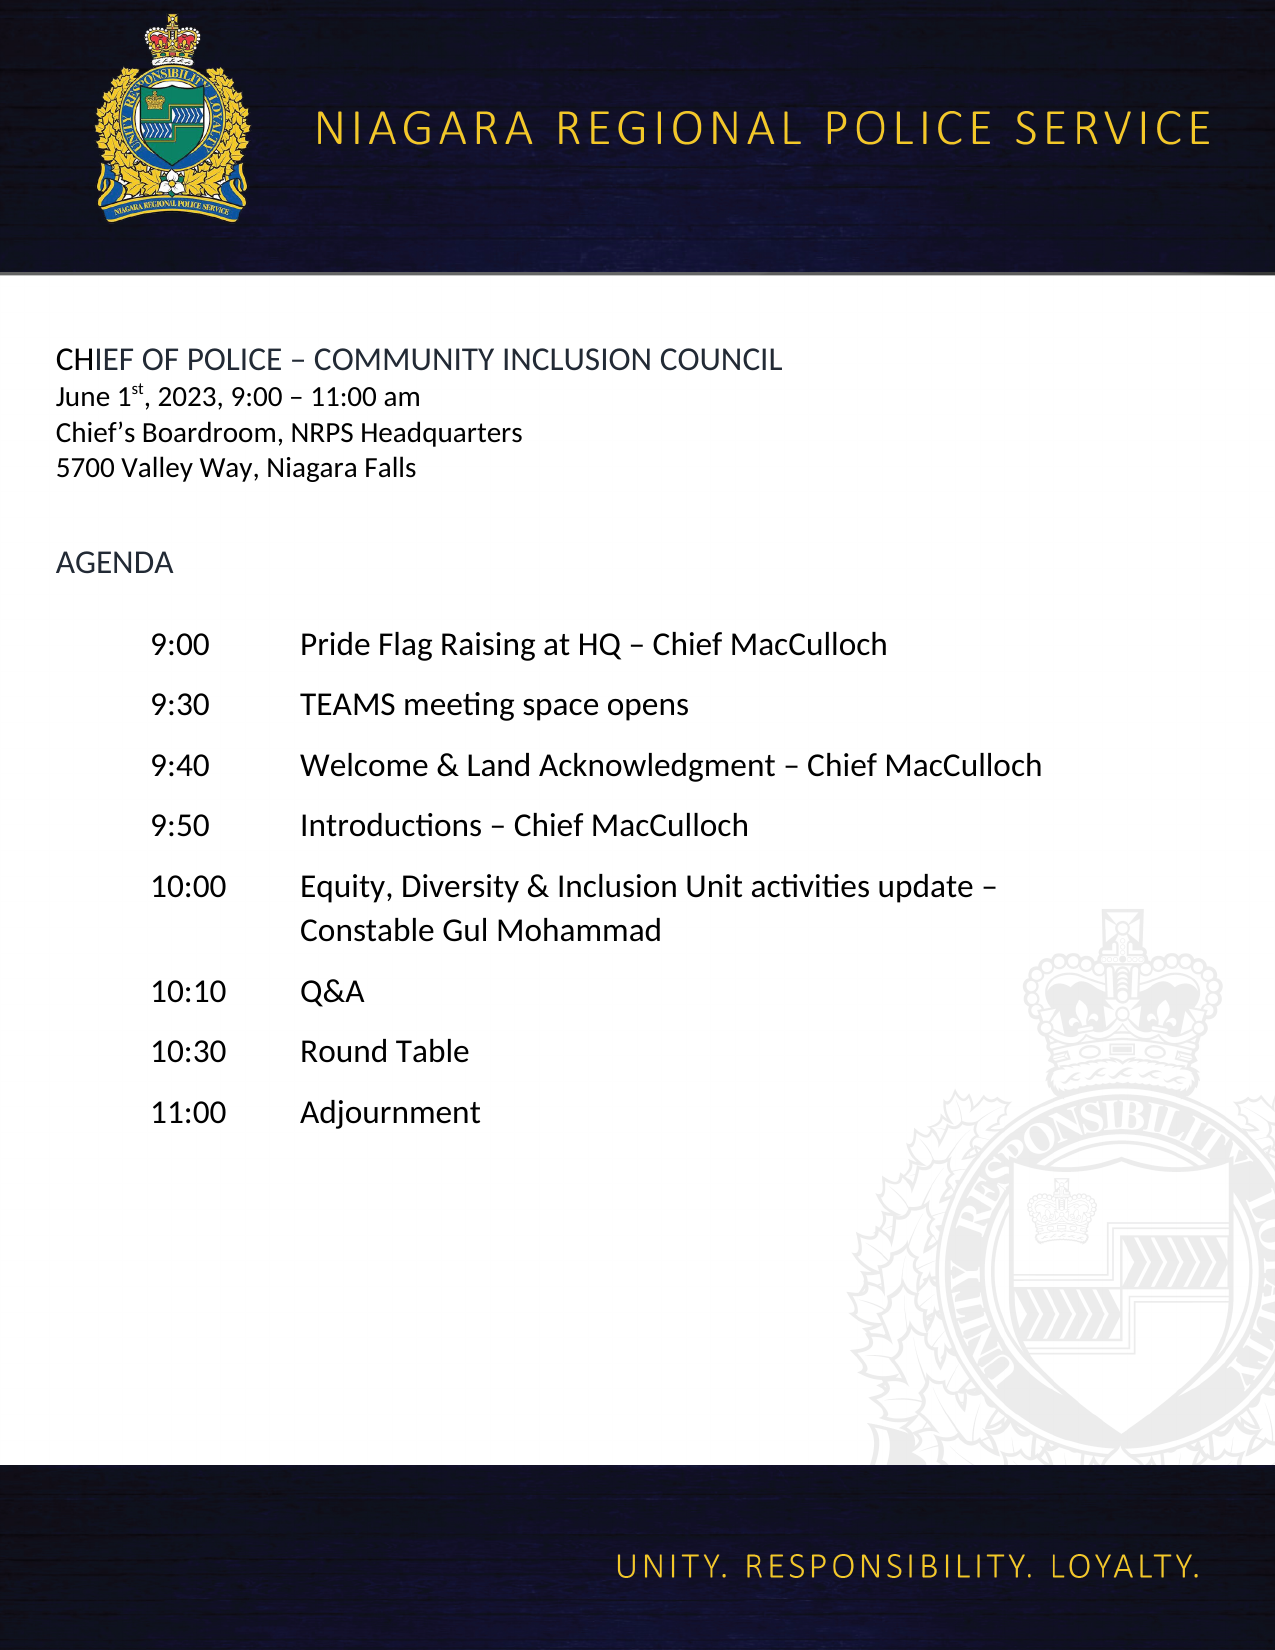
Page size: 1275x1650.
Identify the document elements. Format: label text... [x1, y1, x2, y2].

text 9:30 TEAMS meeting space opens [150, 683, 1125, 724]
text 10:30 Round Table [150, 1030, 1125, 1071]
text 11:00 Adjournment [150, 1091, 1125, 1132]
text 5700 Valley Way, Niagara Falls [56, 449, 1125, 485]
text AGENDA [56, 541, 1125, 582]
text June 1st, 2023, 9:00 – 11:00 am [56, 378, 1125, 414]
text 10:10 Q&A [150, 970, 1125, 1010]
text CHIEF OF POLICE – COMMUNITY INCLUSION COUNCIL [56, 337, 1125, 378]
text 9:50 Introductions – Chief MacCulloch [150, 804, 1125, 845]
picture [0, 0, 1275, 1650]
text 9:40 Welcome & Land Acknowledgment – Chief MacCulloch [150, 744, 1125, 784]
text 9:00 Pride Flag Raising at HQ – Chief MacCulloch [150, 623, 1125, 663]
text 10:00 Equity, Diversity & Inclusion Unit activities update –Constable Gul Mohammad [150, 865, 1125, 950]
text Chief’s Boardroom, NRPS Headquarters [56, 414, 1125, 449]
